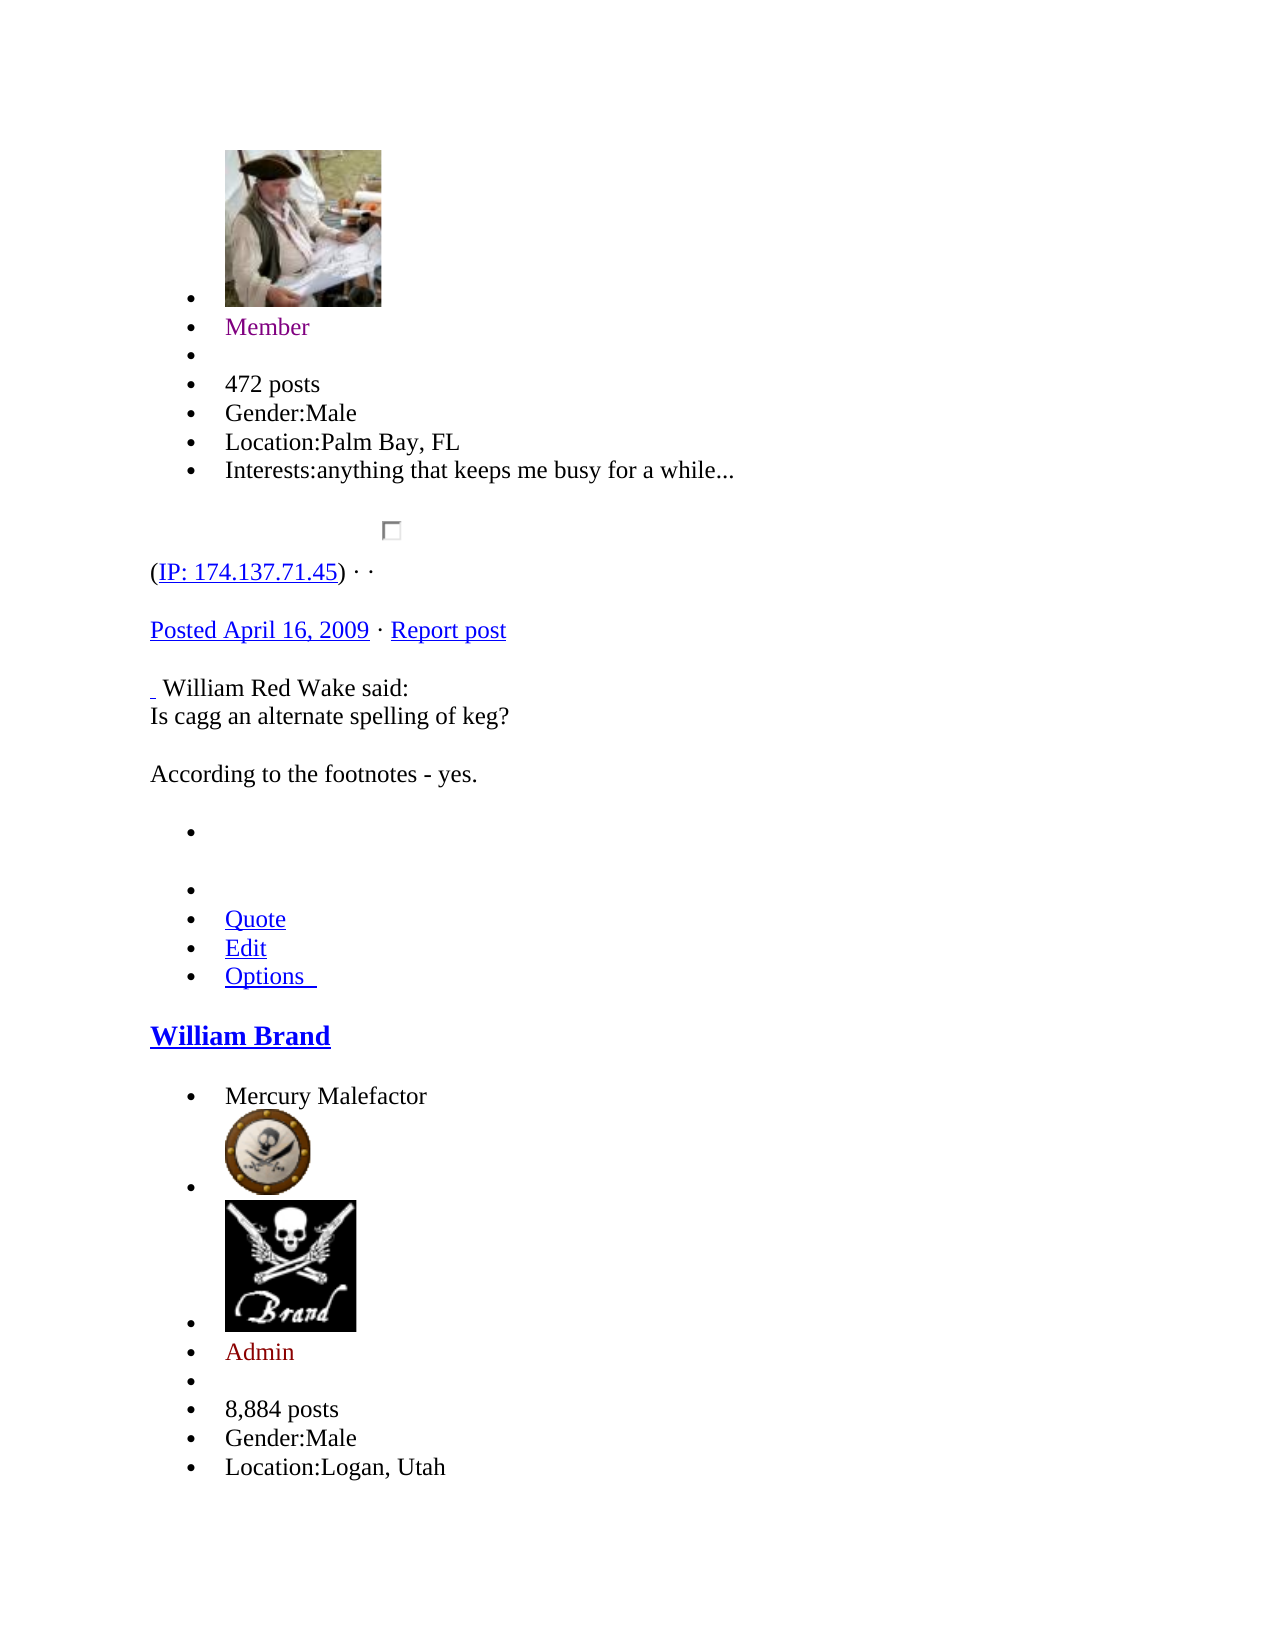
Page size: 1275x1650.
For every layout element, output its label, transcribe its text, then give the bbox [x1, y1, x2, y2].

list Quote [187, 904, 1125, 933]
picture [225, 1109, 311, 1195]
list Interests:anything that keeps me busy for a while... [187, 455, 1125, 484]
list Mercury Malefactor [187, 1081, 1125, 1109]
list Admin [187, 1337, 1125, 1366]
list Gender:Male [187, 1423, 1125, 1452]
text According to the footnotes - yes. [150, 759, 1125, 788]
picture [225, 1200, 357, 1332]
list Location:Logan, Utah [187, 1452, 1125, 1481]
list Member [187, 312, 1125, 340]
text Posted April 16, 2009 · Report post [150, 615, 1125, 643]
list 8,884 posts [187, 1394, 1125, 1423]
text William Red Wake said: [150, 673, 1125, 701]
list Edit [187, 933, 1125, 961]
list Options [187, 961, 1125, 990]
list 472 posts [187, 369, 1125, 398]
list Location:Palm Bay, FL [187, 427, 1125, 455]
text William Brand [150, 1019, 1125, 1052]
list Gender:Male [187, 398, 1125, 427]
text Is cagg an alternate spelling of keg? [150, 701, 1125, 730]
text (IP: 174.137.71.45) · · [150, 513, 1125, 586]
picture [225, 150, 382, 307]
